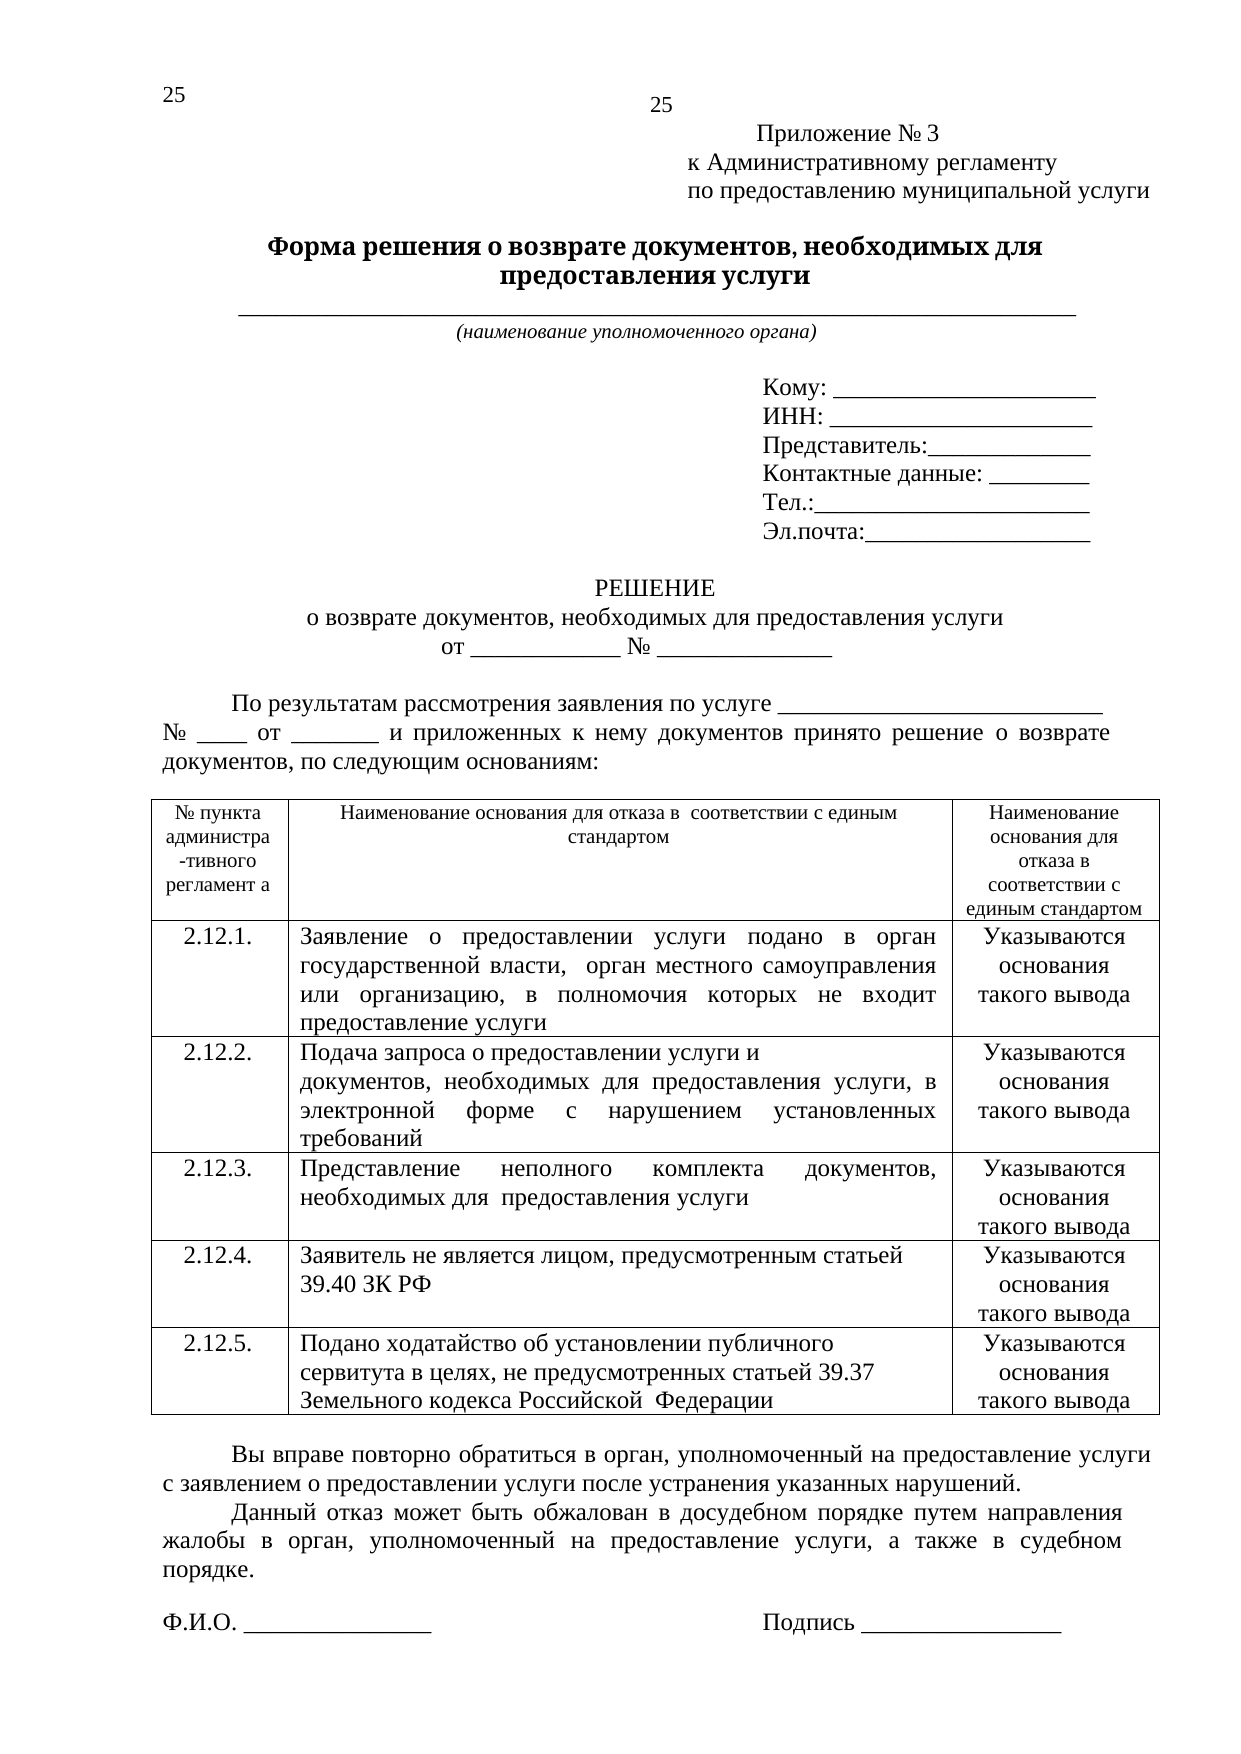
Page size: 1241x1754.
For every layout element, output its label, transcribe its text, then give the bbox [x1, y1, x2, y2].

text Представитель:_____________ [762, 430, 1152, 458]
table_cell 2.12.1. [152, 921, 288, 1036]
text (наименование уполномоченного органа) [162, 319, 1110, 343]
table_cell 2.12.5. [152, 1328, 288, 1414]
text По результатам рассмотрения заявления по услуге __________________________ [162, 688, 1152, 717]
table_header № пункта администра-тивного регламент а [152, 800, 288, 920]
table_cell Указываются основания такого вывода [953, 921, 1159, 1036]
list Ф.И.О. _______________ Подпись ________________ [162, 1607, 1147, 1636]
table_header Наименование основания для отказа в соответствии с единым стандартом [953, 800, 1159, 920]
text № ____ от _______ и приложенных к нему документов принято решение о возврате документов, по следующим основаниям: [162, 717, 1110, 775]
table_cell Заявление о предоставлении услуги подано в орган государственной власти, орган местного самоуправления или организацию, в полномочия которых не входит предоставление услуги [289, 921, 952, 1036]
table_cell 2.12.4. [152, 1241, 288, 1327]
text ИНН: _____________________ [762, 401, 1152, 430]
table_cell Указываются основания такого вывода [953, 1037, 1159, 1152]
table_cell Представление неполного комплекта документов, необходимых для предоставления услуги [289, 1153, 952, 1239]
text Приложение № 3 [687, 118, 1151, 147]
table_cell Указываются основания такого вывода [953, 1153, 1159, 1239]
table_cell Подача запроса о предоставлении услуги и документов, необходимых для предоставления услуги, в электронной форме с нарушением установленных требований [289, 1037, 952, 1152]
table_cell Заявитель не является лицом, предусмотренным статьей 39.40 ЗК РФ [289, 1241, 952, 1327]
text к Административному регламенту [687, 147, 1151, 176]
text по предоставлению муниципальной услуги [687, 176, 1151, 204]
text Вы вправе повторно обратиться в орган, уполномоченный на предоставление услуги с заявлением о предоставлении услуги после устранения указанных нарушений. [162, 1439, 1152, 1497]
table_cell Подано ходатайство об установлении публичного сервитута в целях, не предусмотренных статьей 39.37 Земельного кодекса Российской Федерации [289, 1328, 952, 1414]
text ___________________________________________________________________ [162, 291, 1152, 319]
table_cell 2.12.3. [152, 1153, 288, 1239]
text Контактные данные: ________ [162, 458, 1152, 487]
text РЕШЕНИЕ [162, 573, 1147, 602]
table_cell 2.12.2. [152, 1037, 288, 1152]
text от ____________ № ______________ [162, 631, 1110, 660]
text Эл.почта:__________________ [162, 516, 1152, 545]
table_header Наименование основания для отказа в соответствии с единым стандартом [289, 800, 952, 920]
text о возврате документов, необходимых для предоставления услуги [162, 602, 1147, 631]
text Кому: _____________________ [762, 372, 1152, 401]
table_cell Указываются основания такого вывода [953, 1241, 1159, 1327]
table_cell Указываются основания такого вывода [953, 1328, 1159, 1414]
text Тел.:______________________ [162, 487, 1152, 516]
subtitle Форма решения о возврате документов, необходимых для предоставления услуги [162, 233, 1147, 291]
text Данный отказ может быть обжалован в досудебном порядке путем направления жалобы в орган, уполномоченный на предоставление услуги, а также в судебном порядке. [162, 1497, 1123, 1583]
